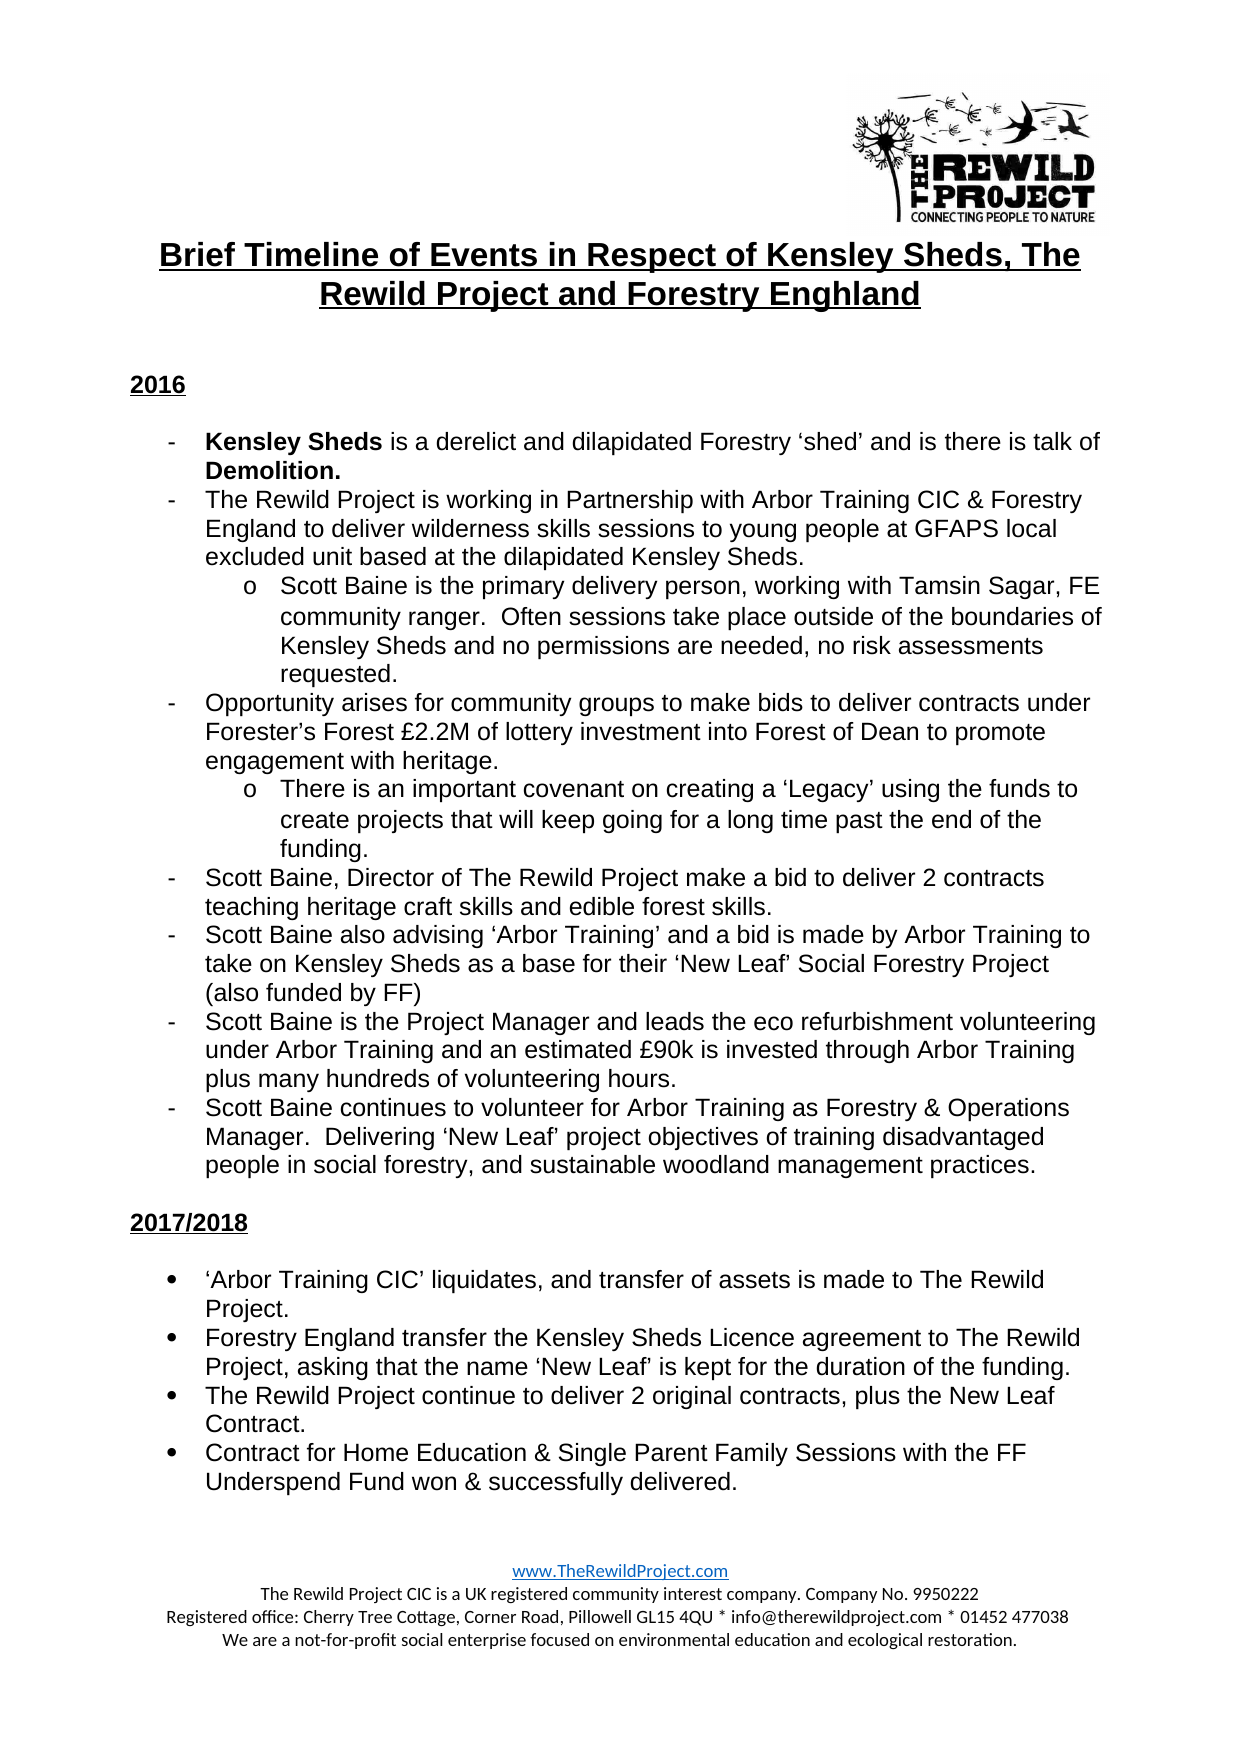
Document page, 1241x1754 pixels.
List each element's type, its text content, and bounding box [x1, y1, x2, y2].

list Kensley Sheds is a derelict and dilapidated Forestry ‘shed’ and is there is talk of Demolition. [167, 427, 1110, 485]
text 2017/2018 [130, 1208, 1110, 1237]
list The Rewild Project continue to deliver 2 original contracts, plus the New Leaf Contract. [167, 1381, 1110, 1438]
list Scott Baine is the primary delivery person, working with Tamsin Sagar, FE community ranger. Often sessions take place outside of the boundaries of Kensley Sheds and no permissions are needed, no risk assessments requested. [242, 571, 1110, 688]
picture [846, 73, 1111, 236]
list Scott Baine continues to volunteer for Arbor Training as Forestry & Operations Manager. Delivering ‘New Leaf’ project objectives of training disadvantaged people in social forestry, and sustainable woodland management practices. [167, 1093, 1110, 1179]
list Opportunity arises for community groups to make bids to deliver contracts under Forester’s Forest £2.2M of lottery investment into Forest of Dean to promote engagement with heritage. [167, 688, 1110, 774]
list Contract for Home Education & Single Parent Family Sessions with the FF Underspend Fund won & successfully delivered. [167, 1438, 1110, 1496]
text Brief Timeline of Events in Respect of Kensley Sheds, The Rewild Project and Forestry Enghland [130, 235, 1110, 312]
list Forestry England transfer the Kensley Sheds Licence agreement to The Rewild Project, asking that the name ‘New Leaf’ is kept for the duration of the funding. [167, 1323, 1110, 1381]
list ‘Arbor Training CIC’ liquidates, and transfer of assets is made to The Rewild Project. [167, 1265, 1110, 1323]
list The Rewild Project is working in Partnership with Arbor Training CIC & Forestry England to deliver wilderness skills sessions to young people at GFAPS local excluded unit based at the dilapidated Kensley Sheds. [167, 485, 1110, 571]
list Scott Baine, Director of The Rewild Project make a bid to deliver 2 contracts teaching heritage craft skills and edible forest skills. [167, 863, 1110, 920]
list Scott Baine also advising ‘Arbor Training’ and a bid is made by Arbor Training to take on Kensley Sheds as a base for their ‘New Leaf’ Social Forestry Project (also funded by FF) [167, 920, 1110, 1007]
list There is an important covenant on creating a ‘Legacy’ using the funds to create projects that will keep going for a long time past the end of the funding. [242, 774, 1110, 863]
text 2016 [130, 370, 1110, 398]
list Scott Baine is the Project Manager and leads the eco refurbishment volunteering under Arbor Training and an estimated £90k is invested through Arbor Training plus many hundreds of volunteering hours. [167, 1007, 1110, 1093]
